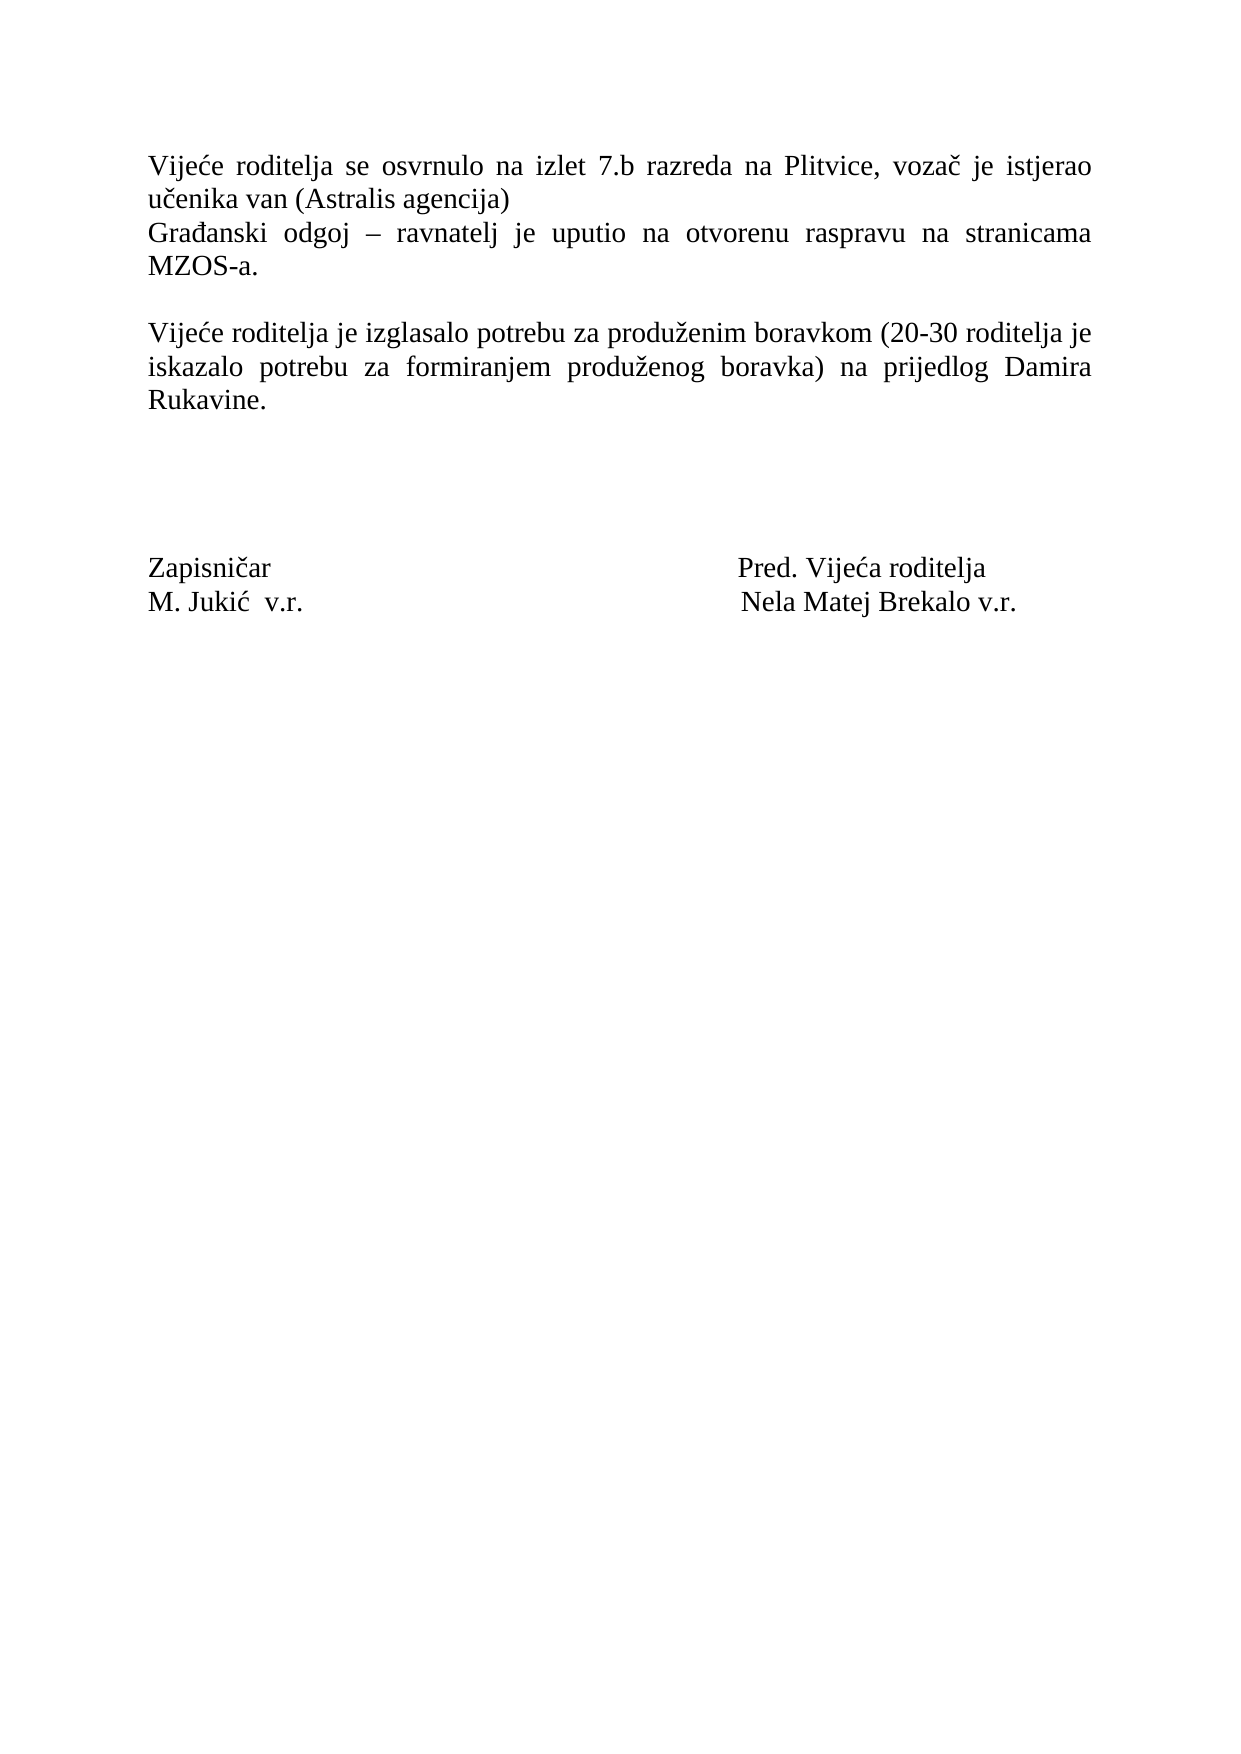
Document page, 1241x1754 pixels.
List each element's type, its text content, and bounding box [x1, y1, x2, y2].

text Vijeće roditelja je izglasalo potrebu za produženim boravkom (20-30 roditelja je iskazalo potrebu za formiranjem produženog boravka) na prijedlog Damira Rukavine. [148, 315, 1093, 416]
text Građanski odgoj – ravnatelj je uputio na otvorenu raspravu na stranicama MZOS-a. [148, 215, 1093, 282]
text Zapisničar Pred. Vijeća roditelja [148, 550, 1093, 584]
text Vijeće roditelja se osvrnulo na izlet 7.b razreda na Plitvice, vozač je istjerao učenika van (Astralis agencija) [148, 148, 1093, 215]
text M. Jukić v.r. Nela Matej Brekalo v.r. [148, 584, 1093, 617]
